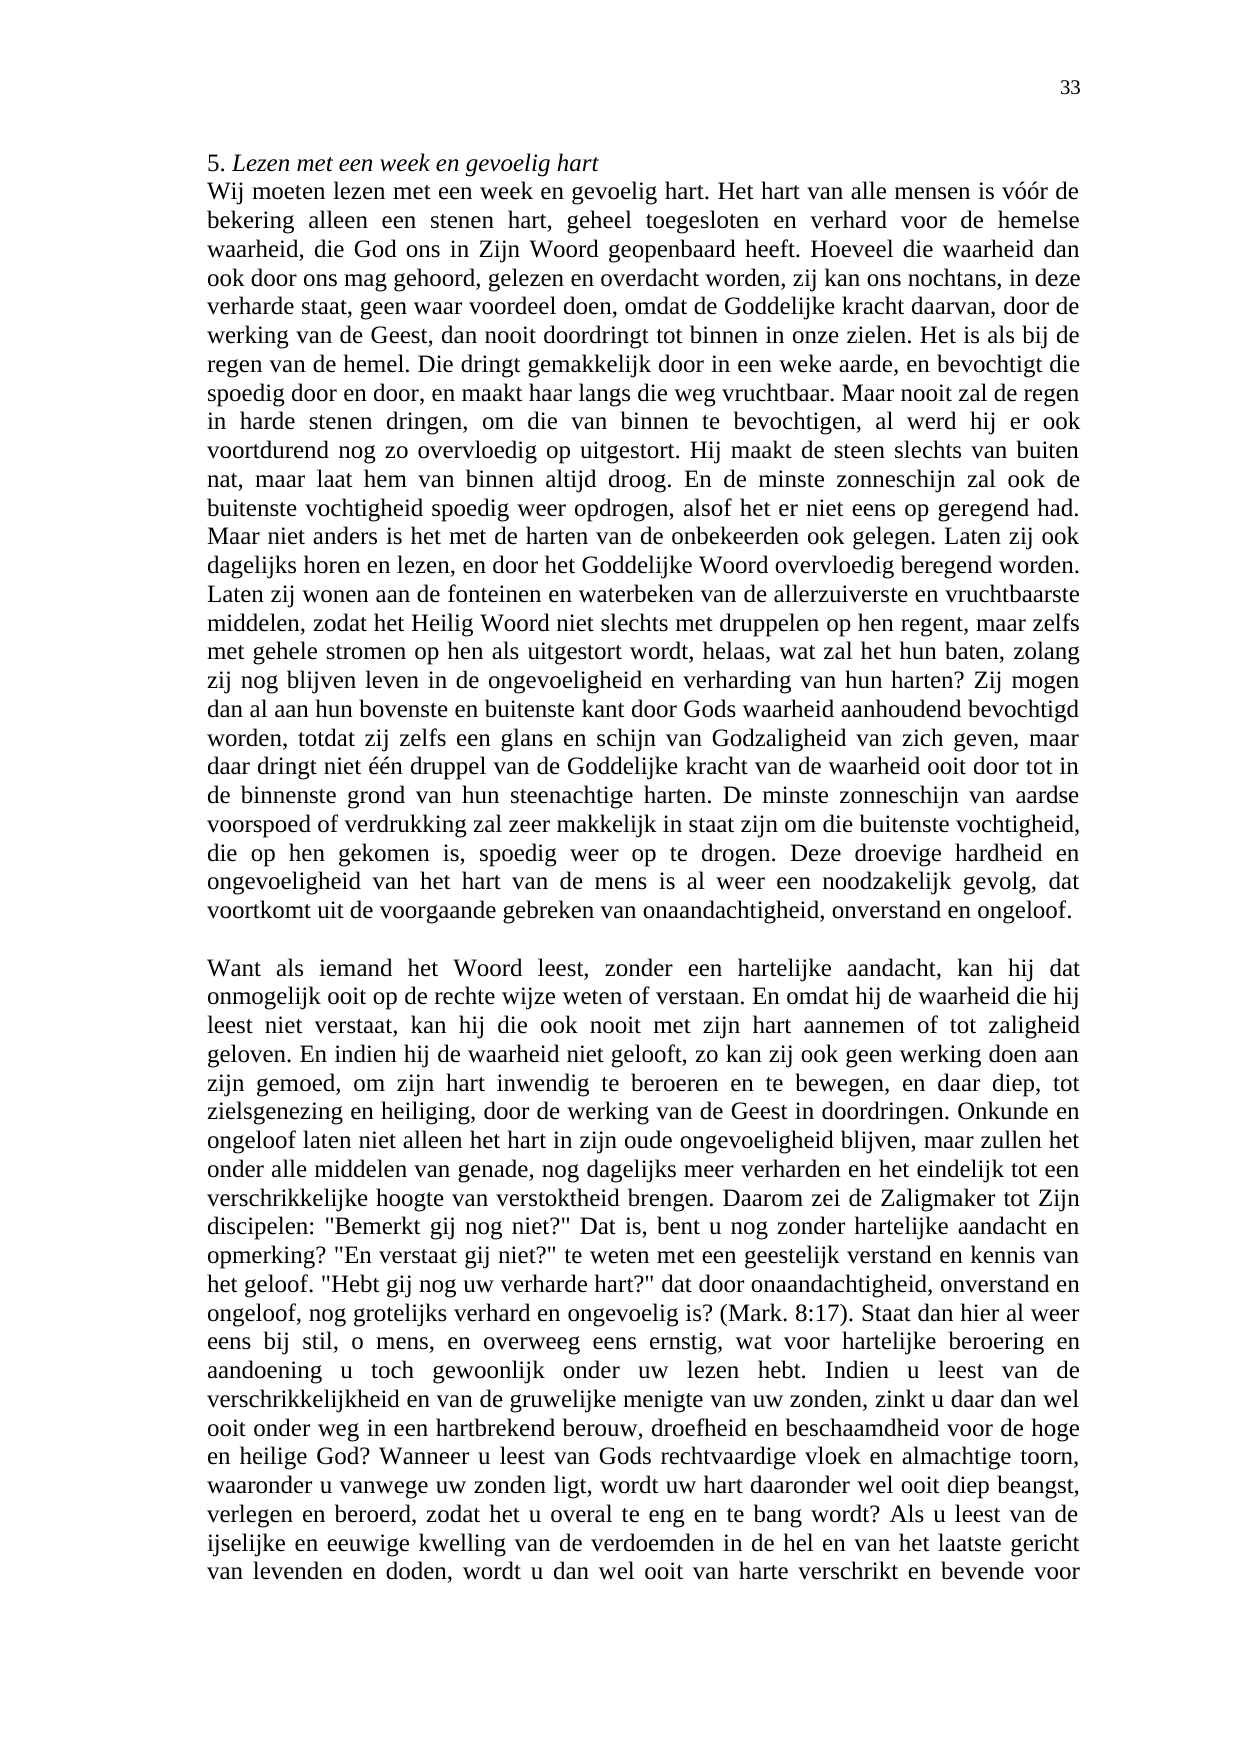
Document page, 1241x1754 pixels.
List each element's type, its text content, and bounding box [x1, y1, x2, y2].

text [207, 953, 1081, 1585]
text Wij moeten lezen met een week en gevoelig hart. Het hart van alle mensen is vóór de bekering alleen een stenen hart, geheel toegesloten en verhard voor de hemelse waarheid, die God ons in Zijn Woord geopenbaard heeft. Hoeveel die waarheid dan ook door ons mag gehoord, gelezen en overdacht worden, zij kan ons nochtans, in deze verharde staat, geen waar voordeel doen, omdat de Goddelijke kracht daarvan, door de werking van de Geest, dan nooit doordringt tot binnen in onze zielen. Het is als bij de regen van de hemel. Die dringt gemakkelijk door in een weke aarde, en bevochtigt die spoedig door en door, en maakt haar langs die weg vruchtbaar. Maar nooit zal de regen in harde stenen dringen, om die van binnen te bevochtigen, al werd hij er ook voortdurend nog zo overvloedig op uitgestort. Hij maakt de steen slechts van buiten nat, maar laat hem van binnen altijd droog. En de minste zonneschijn zal ook de buitenste vochtigheid spoedig weer opdrogen, alsof het er niet eens op geregend had. Maar niet anders is het met de harten van de onbekeerden ook gelegen. Laten zij ook dagelijks horen en lezen, en door het Goddelijke Woord overvloedig beregend worden. Laten zij wonen aan de fonteinen en waterbeken van de allerzuiverste en vruchtbaarste middelen, zodat het Heilig Woord niet slechts met druppelen op hen regent, maar zelfs met gehele stromen op hen als uitgestort wordt, helaas, wat zal het hun baten, zolang zij nog blijven leven in de ongevoeligheid en verharding van hun harten? Zij mogen dan al aan hun bovenste en buitenste kant door Gods waarheid aanhoudend bevochtigd worden, totdat zij zelfs een glans en schijn van Godzaligheid van zich geven, maar daar dringt niet één druppel van de Goddelijke kracht van de waarheid ooit door tot in de binnenste grond van hun steenachtige harten. De minste zonneschijn van aardse voorspoed of verdrukking zal zeer makkelijk in staat zijn om die buitenste vochtigheid, die op hen gekomen is, spoedig weer op te drogen. Deze droevige hardheid en ongevoeligheid van het hart van de mens is al weer een noodzakelijk gevolg, dat voortkomt uit de voorgaande gebreken van onaandachtigheid, onverstand en ongeloof. [207, 176, 1081, 924]
text 5. Lezen met een week en gevoelig hart [207, 148, 1081, 176]
